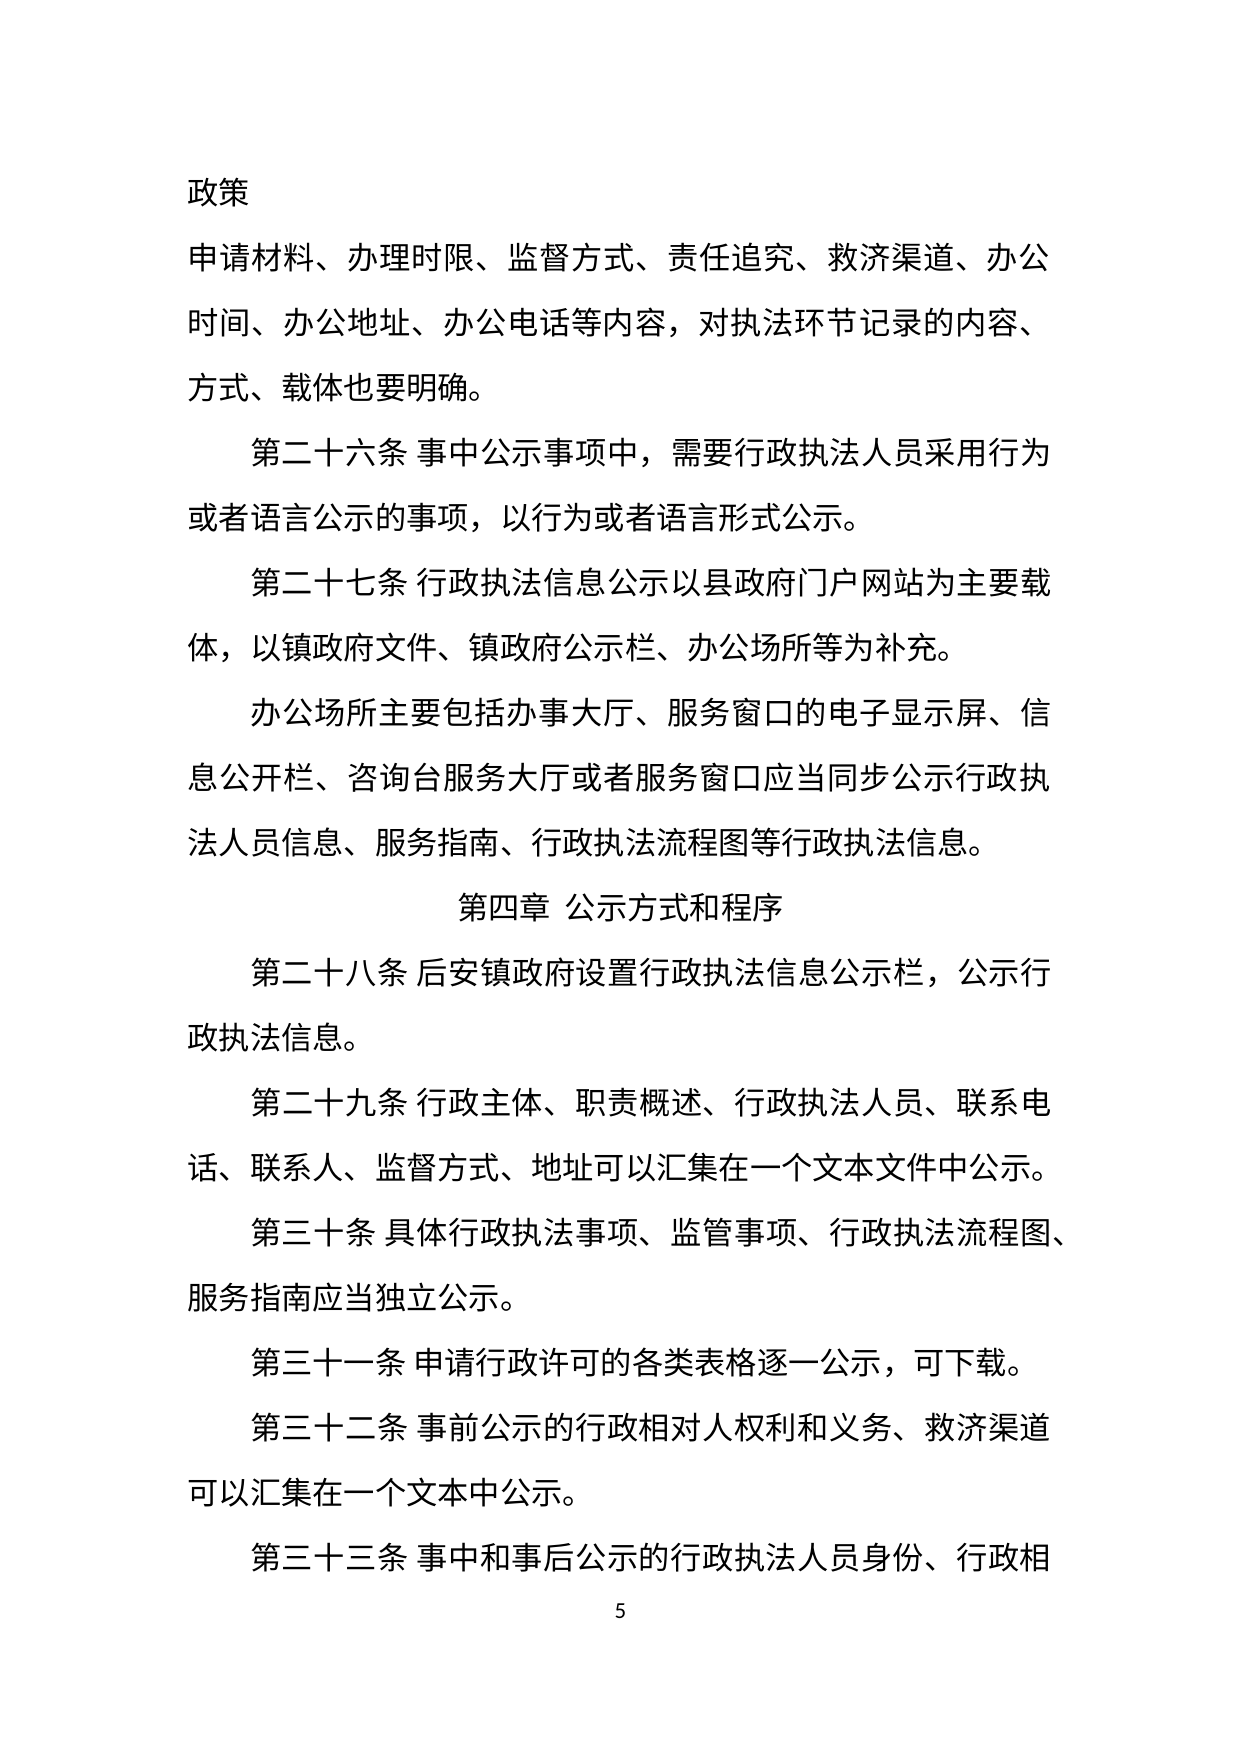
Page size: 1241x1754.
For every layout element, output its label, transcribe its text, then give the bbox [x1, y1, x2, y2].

text 办公场所主要包括办事大厅、服务窗口的电子显示屏、信息公开栏、咨询台服务大厅或者服务窗口应当同步公示行政执法人员信息、服务指南、行政执法流程图等行政执法信息。 [187, 678, 1053, 873]
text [187, 158, 1053, 223]
text 第三十条 具体行政执法事项、监管事项、行政执法流程图、服务指南应当独立公示。 [187, 1198, 1053, 1328]
text 第三十二条 事前公示的行政相对人权利和义务、救济渠道可以汇集在一个文本中公示。 [187, 1393, 1053, 1523]
text 第三十一条 申请行政许可的各类表格逐一公示，可下载。 [187, 1328, 1053, 1393]
text 申请材料、办理时限、监督方式、责任追究、救济渠道、办公时间、办公地址、办公电话等内容，对执法环节记录的内容、方式、载体也要明确。 [187, 223, 1053, 418]
text 第二十六条 事中公示事项中，需要行政执法人员采用行为或者语言公示的事项，以行为或者语言形式公示。 [187, 418, 1053, 548]
text 第四章 公示方式和程序 [187, 873, 1053, 938]
text 第二十七条 行政执法信息公示以县政府门户网站为主要载体，以镇政府文件、镇政府公示栏、办公场所等为补充。 [187, 548, 1053, 678]
text 第二十九条 行政主体、职责概述、行政执法人员、联系电话、联系人、监督方式、地址可以汇集在一个文本文件中公示。 [187, 1068, 1053, 1198]
text 第二十八条 后安镇政府设置行政执法信息公示栏，公示行政执法信息。 [187, 938, 1053, 1068]
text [187, 1523, 1053, 1588]
